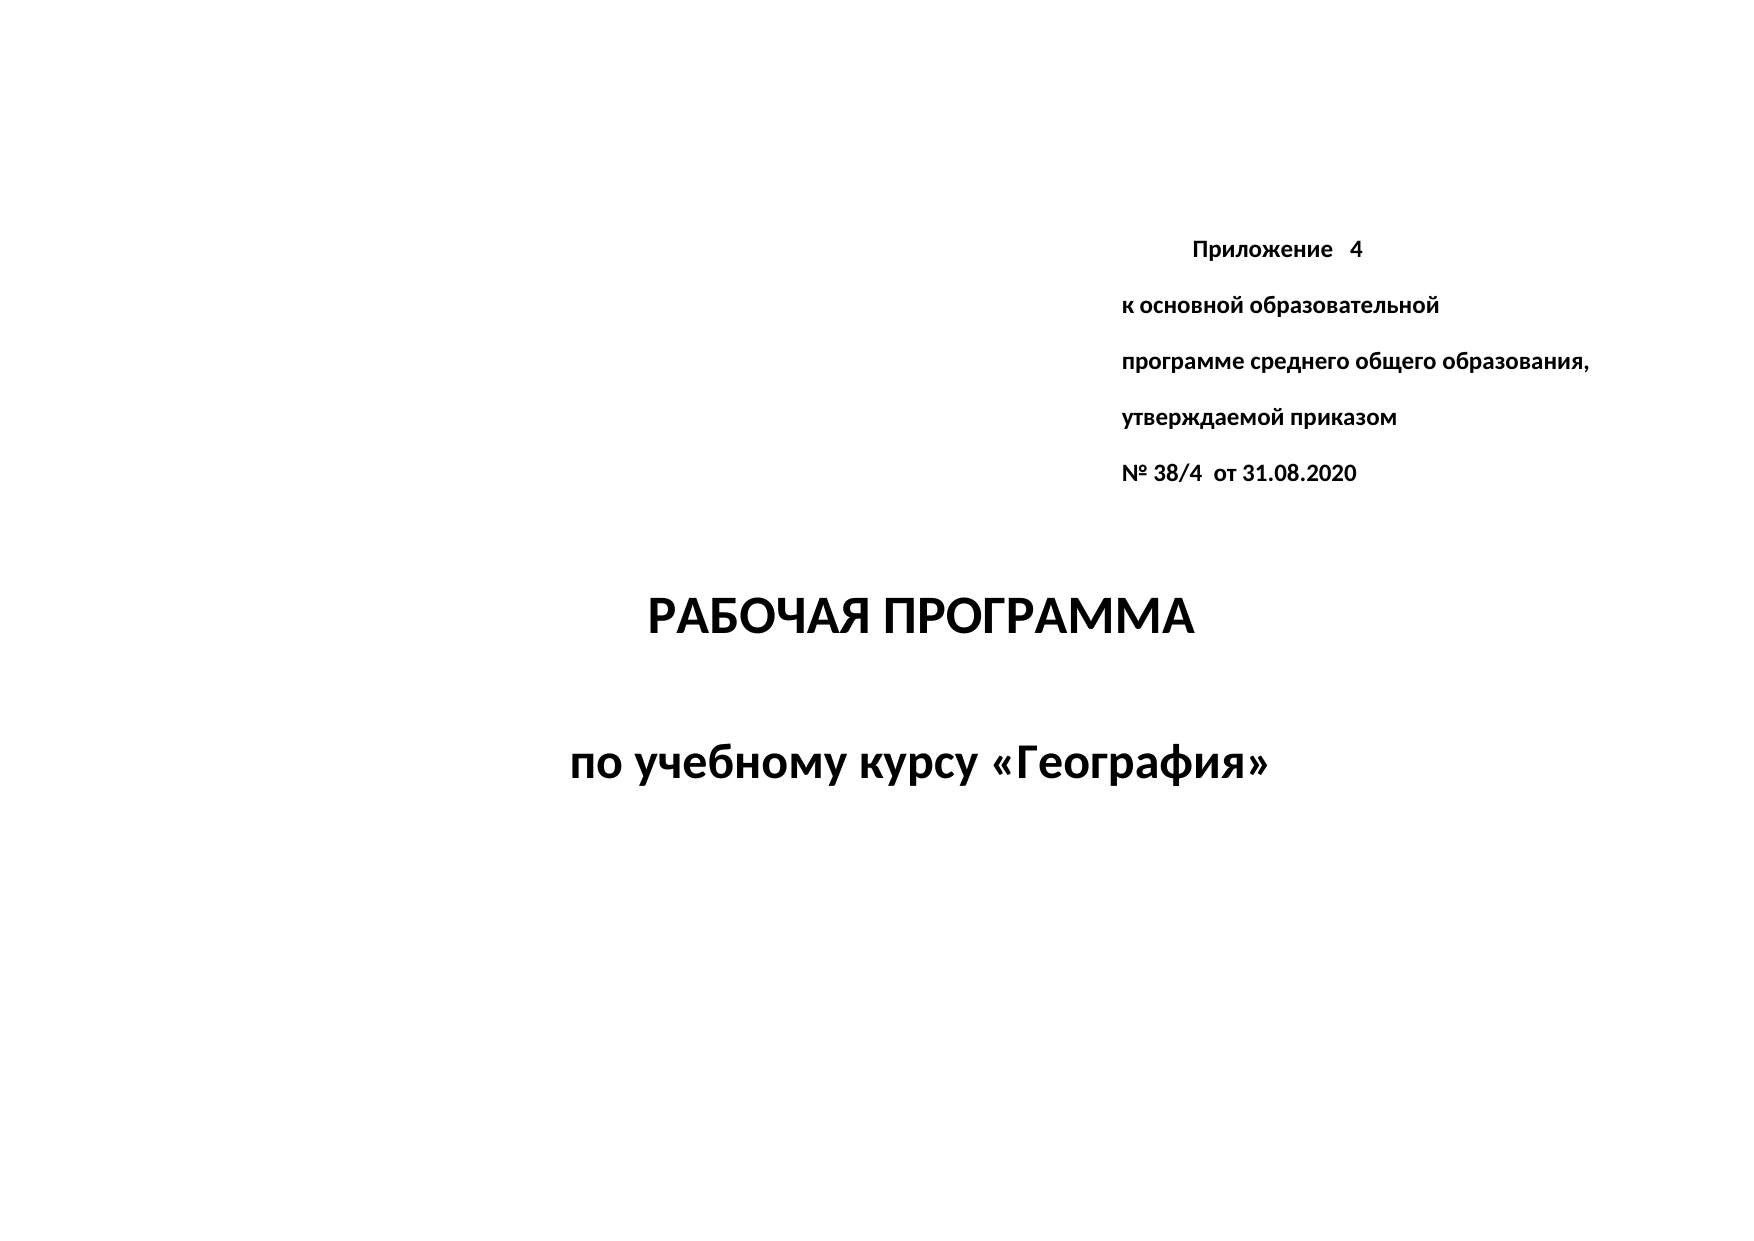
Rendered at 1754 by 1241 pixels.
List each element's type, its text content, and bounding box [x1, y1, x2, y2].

text утверждаемой приказом [177, 401, 1665, 432]
text программе среднего общего образования, [177, 345, 1665, 376]
text РАБОЧАЯ ПРОГРАММА [177, 581, 1665, 647]
text Приложение 4 [177, 233, 1665, 263]
text к основной образовательной [177, 289, 1665, 320]
text по учебному курсу «География» [177, 730, 1665, 791]
text № 38/4 от 31.08.2020 [177, 457, 1665, 488]
